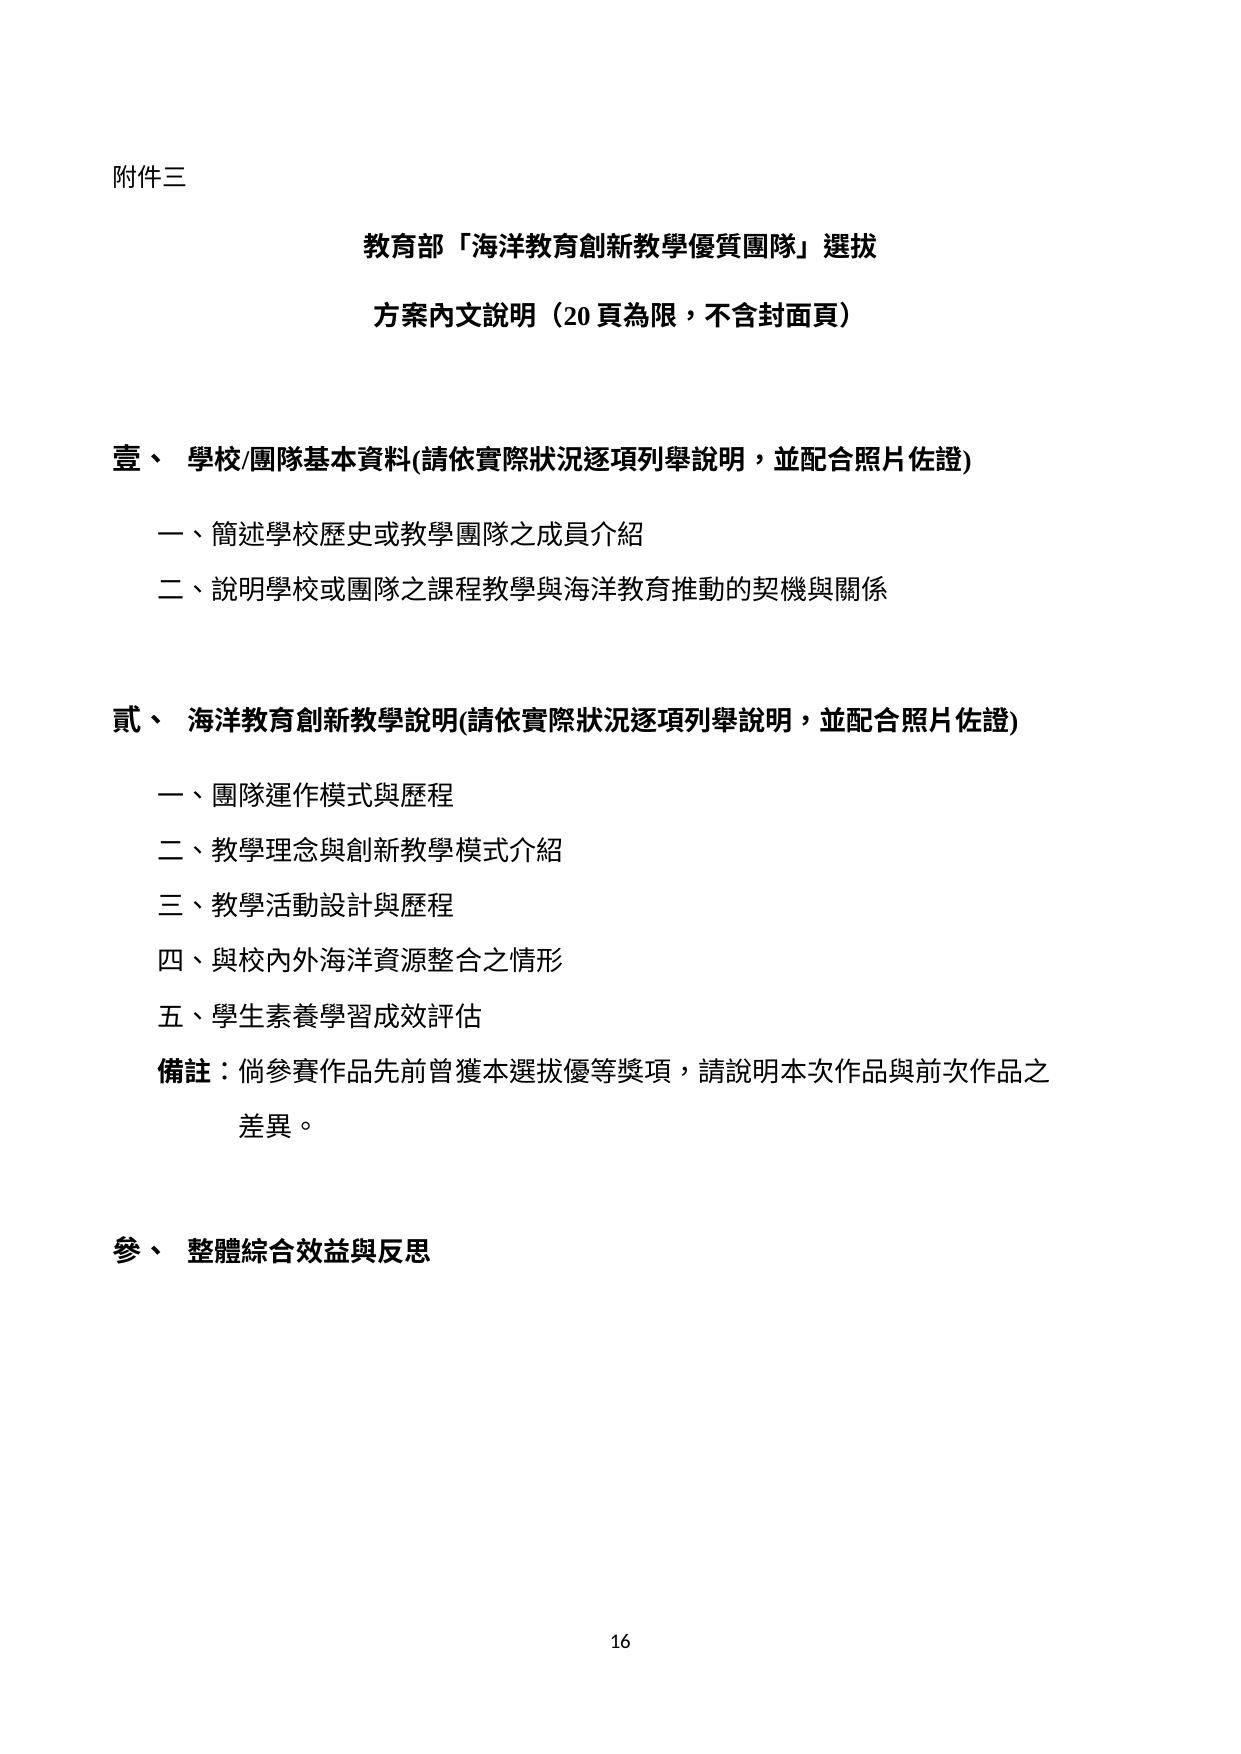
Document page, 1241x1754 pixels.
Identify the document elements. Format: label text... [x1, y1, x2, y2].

list 整體綜合效益與反思 [112, 1224, 1128, 1274]
text 備註：倘參賽作品先前曾獲本選拔優等獎項，請說明本次作品與前次作品之 [112, 1044, 1128, 1095]
list 學校/團隊基本資料(請依實際狀況逐項列舉說明，並配合照片佐證) [112, 432, 1128, 482]
text 五、學生素養學習成效評估 [112, 989, 1128, 1039]
text 一、簡述學校歷史或教學團隊之成員介紹 [112, 507, 1128, 557]
text 一、團隊運作模式與歷程 [112, 768, 1128, 818]
text 教育部「海洋教育創新教學優質團隊」選拔 [112, 219, 1128, 269]
text 三、教學活動設計與歷程 [112, 879, 1128, 929]
list 海洋教育創新教學說明(請依實際狀況逐項列舉說明，並配合照片佐證) [112, 693, 1128, 743]
text 方案內文說明（20頁為限，不含封面頁） [112, 288, 1128, 338]
text 附件三 [112, 150, 1128, 201]
text 四、與校內外海洋資源整合之情形 [112, 934, 1128, 984]
text 二、教學理念與創新教學模式介紹 [112, 823, 1128, 873]
text 差異。 [112, 1100, 1128, 1150]
text 二、說明學校或團隊之課程教學與海洋教育推動的契機與關係 [112, 562, 1128, 613]
